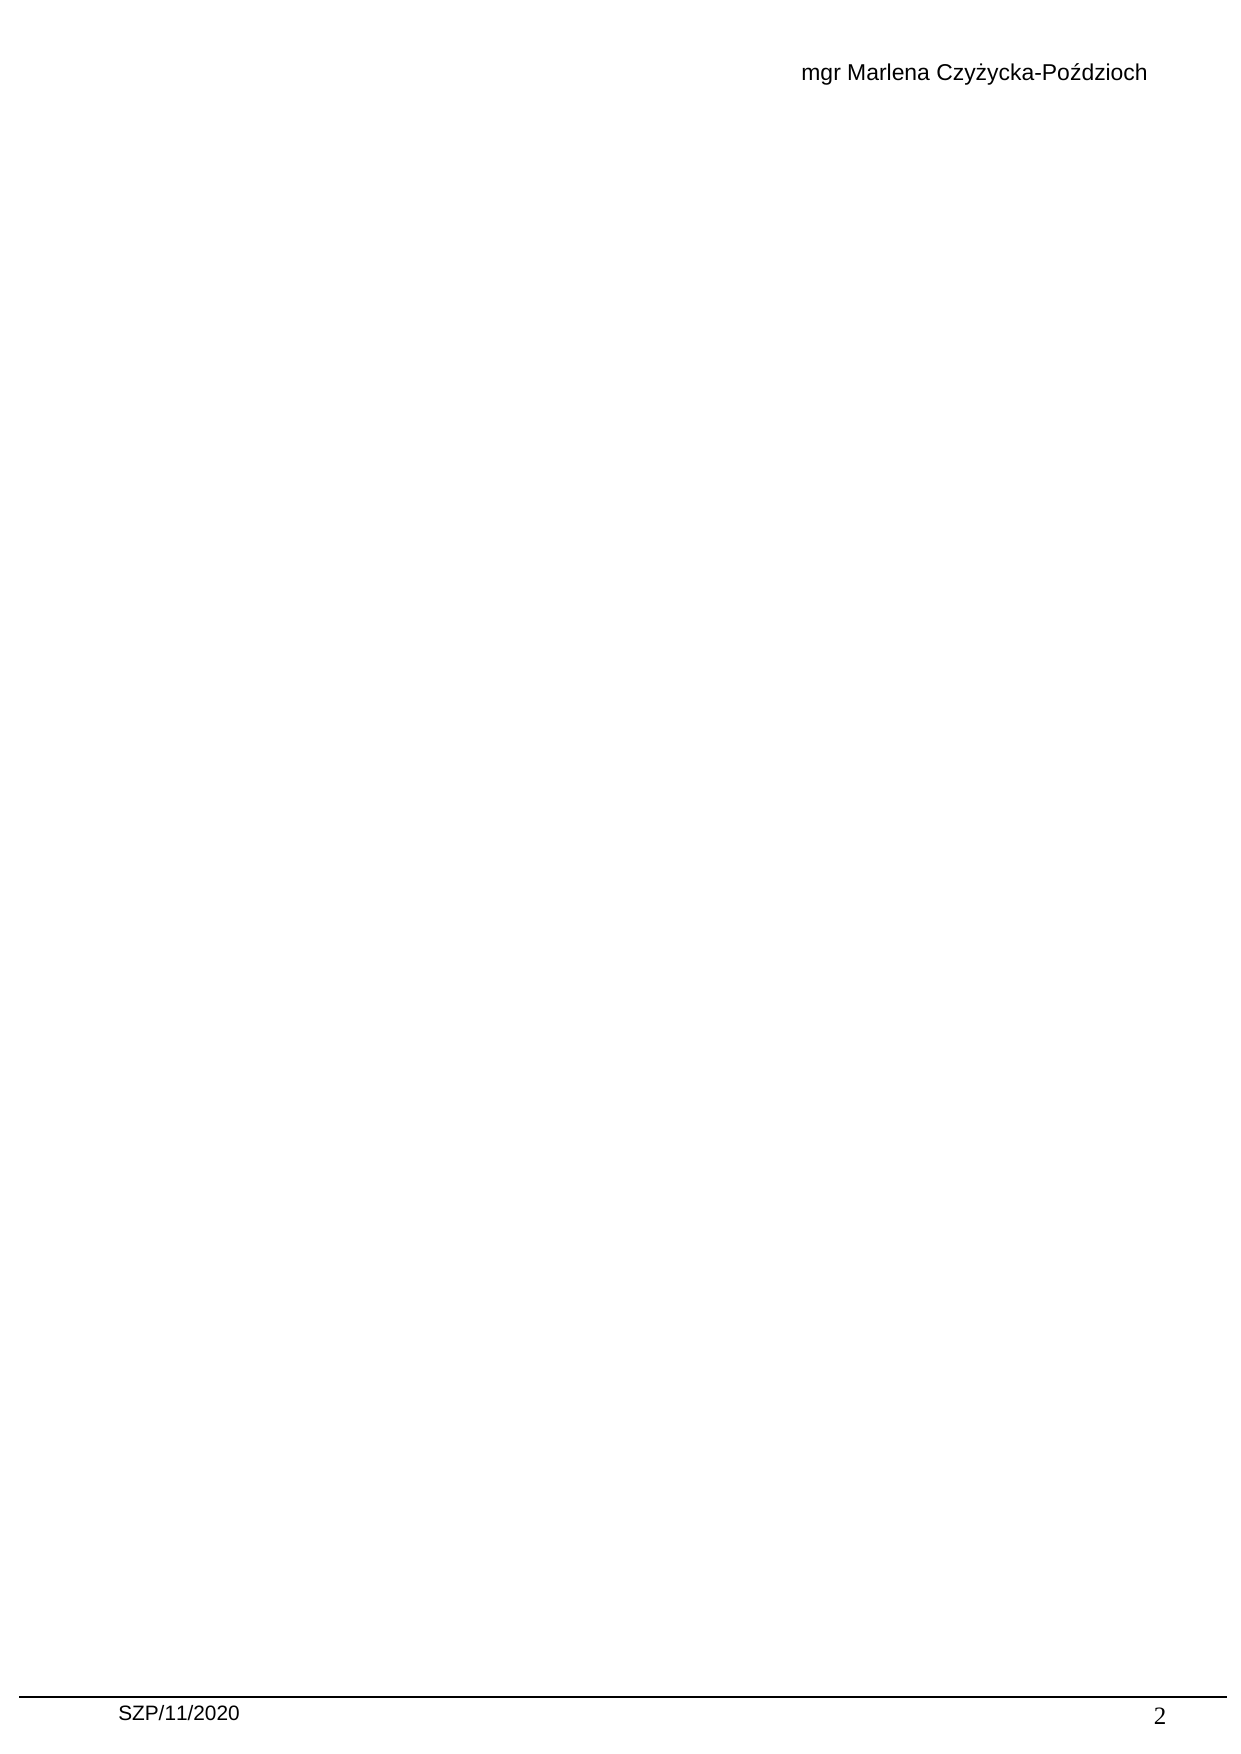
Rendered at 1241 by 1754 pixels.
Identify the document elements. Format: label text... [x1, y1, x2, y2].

text mgr Marlena Czyżycka-Poździoch [783, 59, 1166, 85]
